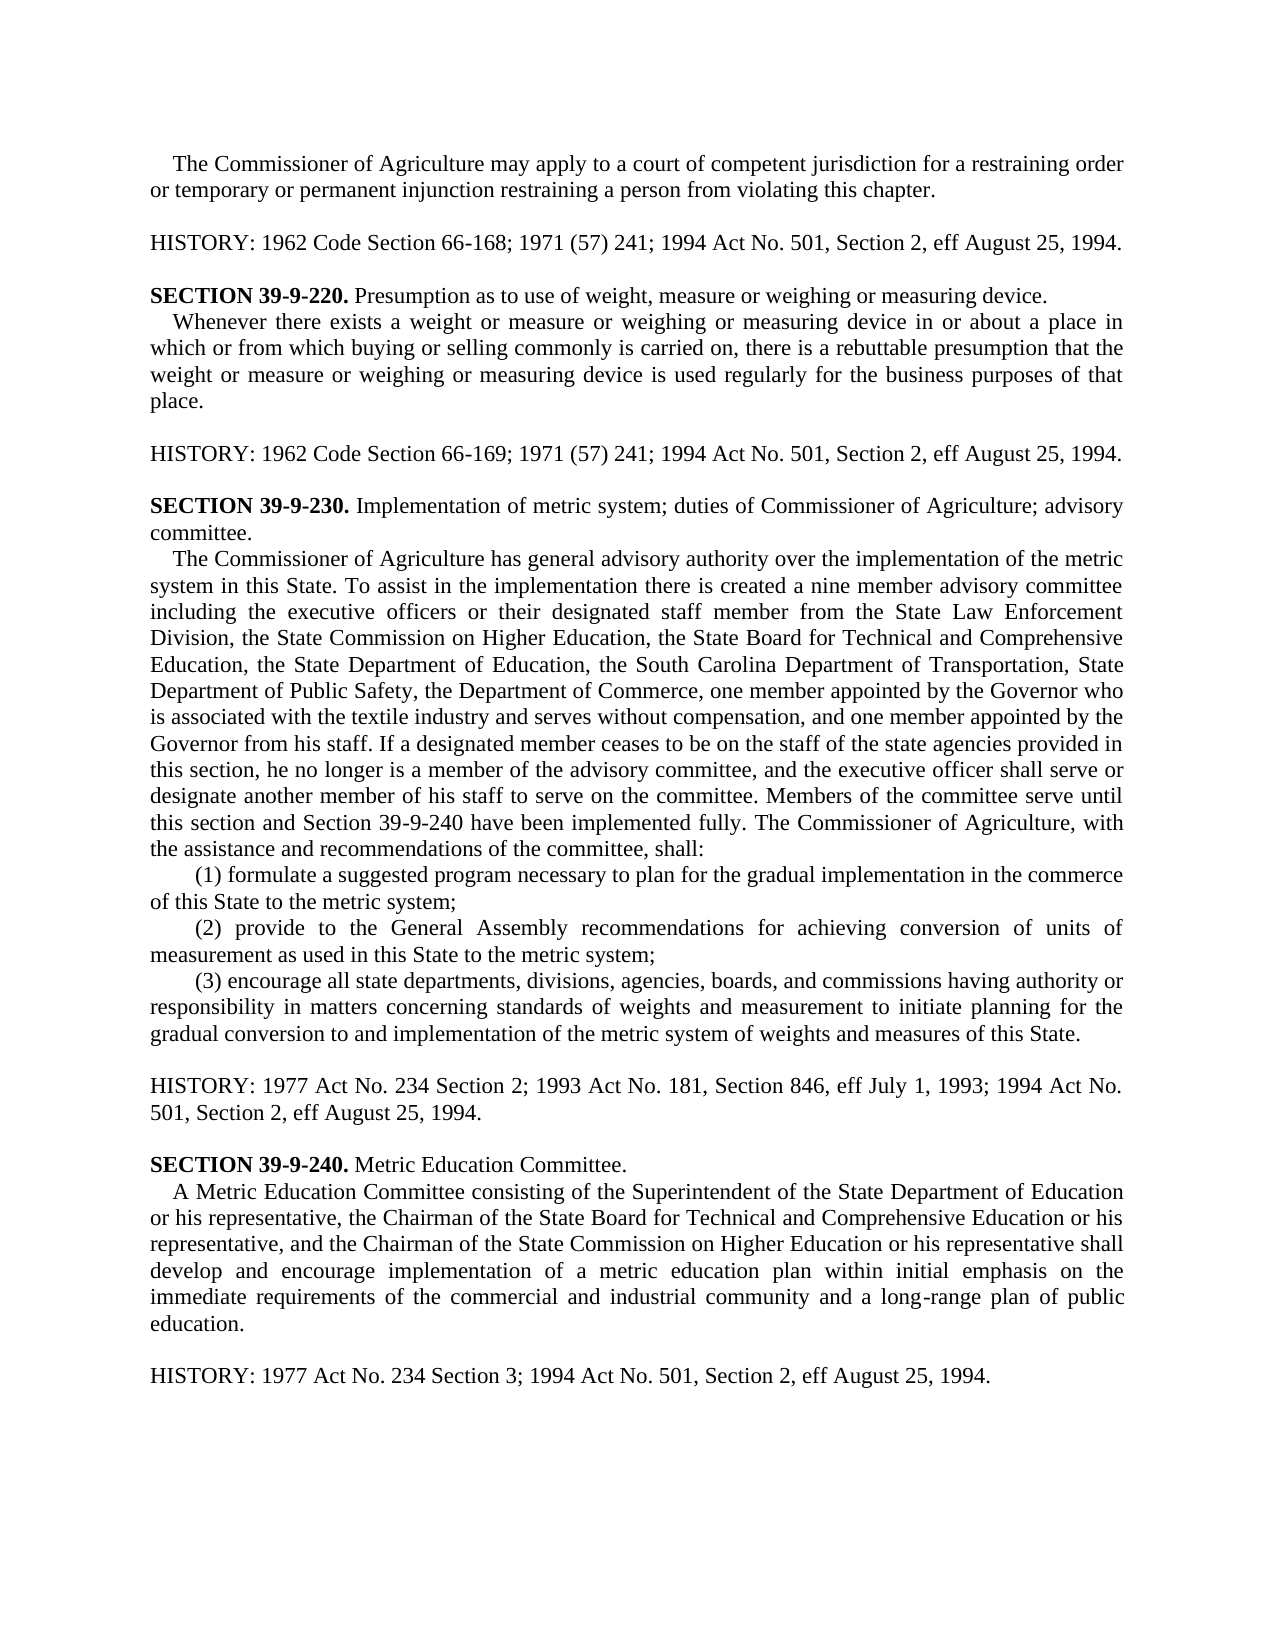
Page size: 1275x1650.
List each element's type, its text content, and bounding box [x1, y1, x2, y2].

text HISTORY: 1977 Act No. 234 Section 3; 1994 Act No. 501, Section 2, eff August 25, 1994. [150, 1362, 1125, 1389]
text SECTION 39-9-240. Metric Education Committee. [150, 1151, 1125, 1178]
text Whenever there exists a weight or measure or weighing or measuring device in or about a place in which or from which buying or selling commonly is carried on, there is a rebuttable presumption that the weight or measure or weighing or measuring device is used regularly for the business purposes of that place. [150, 308, 1125, 413]
text SECTION 39-9-220. Presumption as to use of weight, measure or weighing or measuring device. [150, 282, 1125, 308]
text (2) provide to the General Assembly recommendations for achieving conversion of units of measurement as used in this State to the metric system; [150, 914, 1125, 967]
text HISTORY: 1962 Code Section 66-168; 1971 (57) 241; 1994 Act No. 501, Section 2, eff August 25, 1994. [150, 229, 1125, 255]
text HISTORY: 1962 Code Section 66-169; 1971 (57) 241; 1994 Act No. 501, Section 2, eff August 25, 1994. [150, 440, 1125, 466]
text HISTORY: 1977 Act No. 234 Section 2; 1993 Act No. 181, Section 846, eff July 1, 1993; 1994 Act No. 501, Section 2, eff August 25, 1994. [150, 1072, 1125, 1125]
text A Metric Education Committee consisting of the Superintendent of the State Department of Education or his representative, the Chairman of the State Board for Technical and Comprehensive Education or his representative, and the Chairman of the State Commission on Higher Education or his representative shall develop and encourage implementation of a metric education plan within initial emphasis on the immediate requirements of the commercial and industrial community and a long-range plan of public education. [150, 1178, 1125, 1336]
text (3) encourage all state departments, divisions, agencies, boards, and commissions having authority or responsibility in matters concerning standards of weights and measurement to initiate planning for the gradual conversion to and implementation of the metric system of weights and measures of this State. [150, 967, 1125, 1046]
text SECTION 39-9-230. Implementation of metric system; duties of Commissioner of Agriculture; advisory committee. [150, 493, 1125, 545]
text The Commissioner of Agriculture may apply to a court of competent jurisdiction for a restraining order or temporary or permanent injunction restraining a person from violating this chapter. [150, 150, 1125, 203]
text The Commissioner of Agriculture has general advisory authority over the implementation of the metric system in this State. To assist in the implementation there is created a nine member advisory committee including the executive officers or their designated staff member from the State Law Enforcement Division, the State Commission on Higher Education, the State Board for Technical and Comprehensive Education, the State Department of Education, the South Carolina Department of Transportation, State Department of Public Safety, the Department of Commerce, one member appointed by the Governor who is associated with the textile industry and serves without compensation, and one member appointed by the Governor from his staff. If a designated member ceases to be on the staff of the state agencies provided in this section, he no longer is a member of the advisory committee, and the executive officer shall serve or designate another member of his staff to serve on the committee. Members of the committee serve until this section and Section 39-9-240 have been implemented fully. The Commissioner of Agriculture, with the assistance and recommendations of the committee, shall: [150, 545, 1125, 862]
text (1) formulate a suggested program necessary to plan for the gradual implementation in the commerce of this State to the metric system; [150, 862, 1125, 914]
